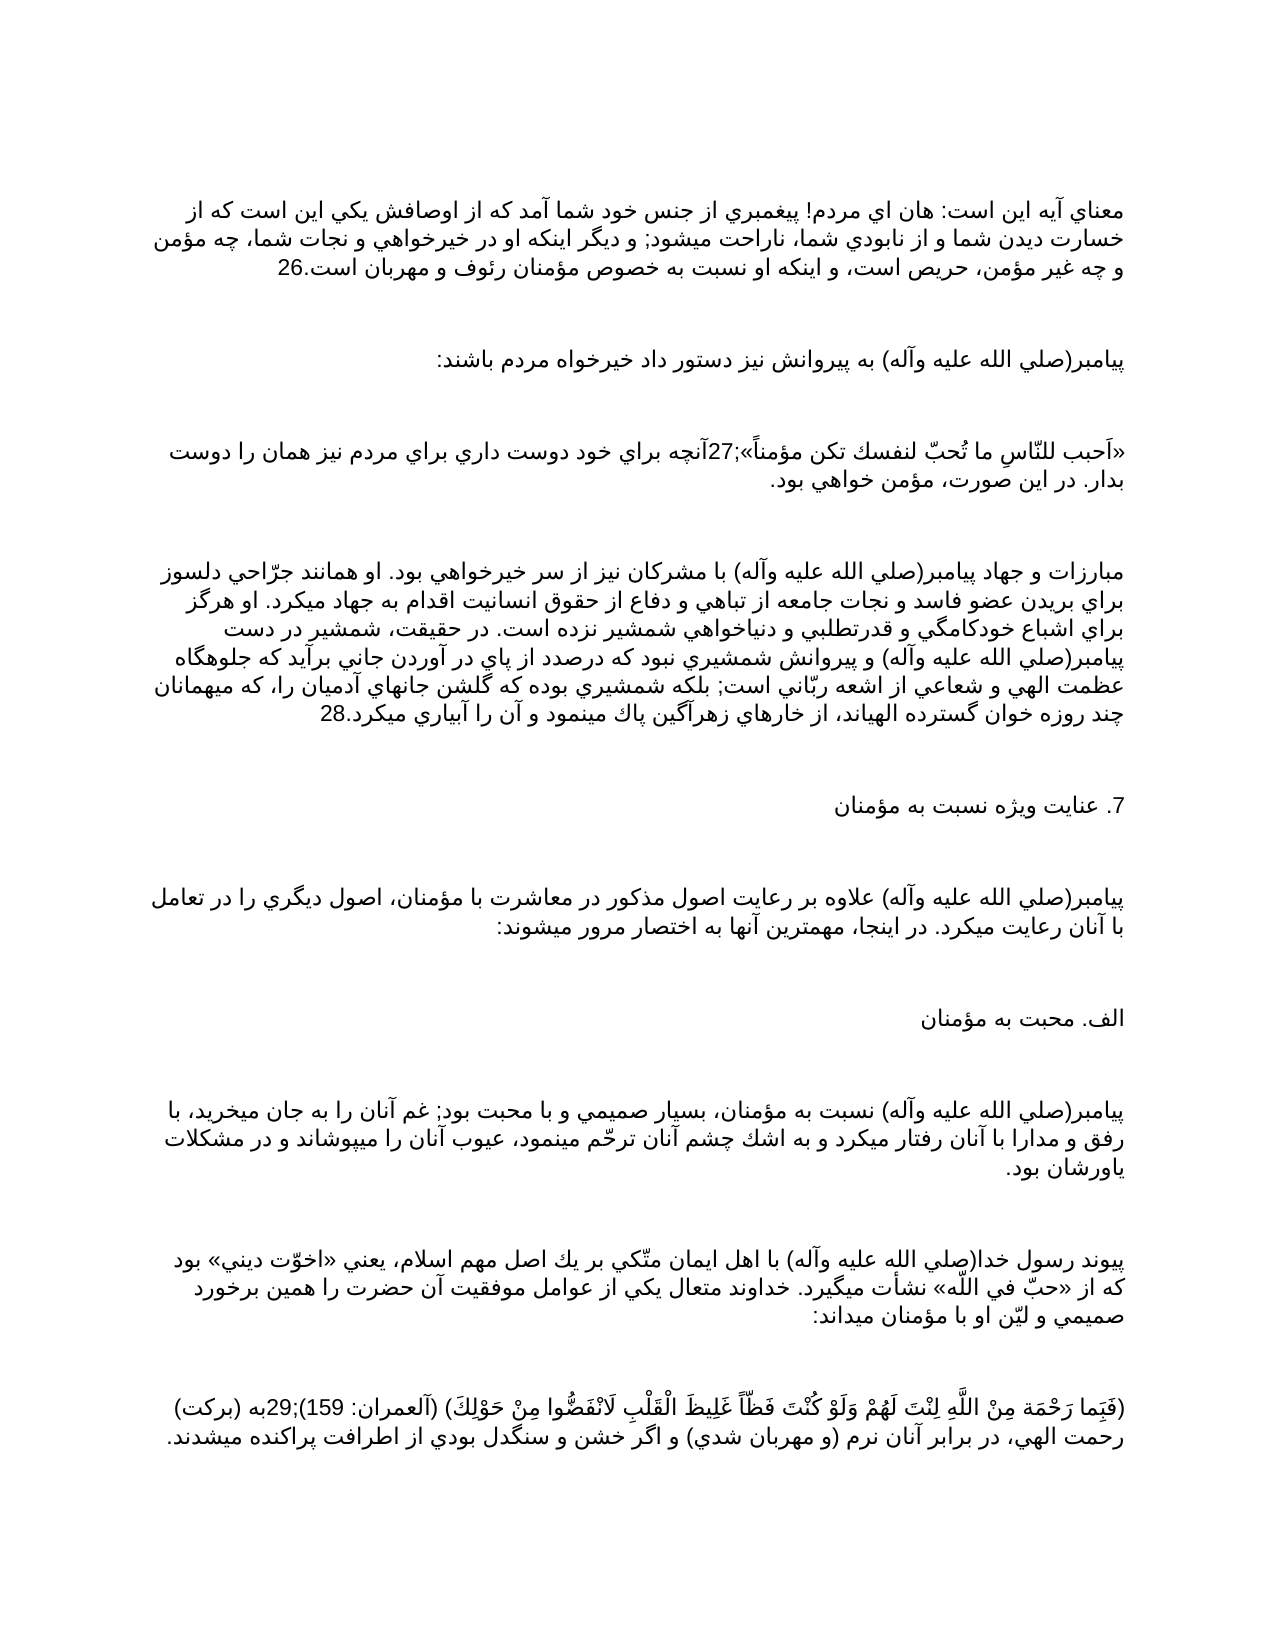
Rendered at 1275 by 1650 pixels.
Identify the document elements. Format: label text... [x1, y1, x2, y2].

text 7. عنايت ويژه نسبت به مؤمنان [150, 792, 1125, 819]
text پيامبر(صلي الله عليه وآله) نسبت به مؤمنان، بسيار صميمي و با محبت بود; غم آنان را به جان ميخريد، با رفق و مدارا با آنان رفتار ميكرد و به اشك چشم آنان ترحّم مينمود، عيوب آنان را ميپوشاند و در مشكلات ياورشان بود. [150, 1097, 1125, 1180]
text معناي آيه اين است: هان اي مردم! پيغمبري از جنس خود شما آمد كه از اوصافش يكي اين است كه از خسارت ديدن شما و از نابودي شما، ناراحت ميشود; و ديگر اينكه او در خيرخواهي و نجات شما، چه مؤمن و چه غير مؤمن، حريص است، و اينكه او نسبت به خصوص مؤمنان رئوف و مهربان است.26 [150, 197, 1125, 280]
text پيوند رسول خدا(صلي الله عليه وآله) با اهل ايمان متّكي بر يك اصل مهم اسلام، يعني «اخوّت ديني» بود كه از «حبّ في اللّه» نشأت ميگيرد. خداوند متعال يكي از عوامل موفقيت آن حضرت را همين برخورد صميمي و ليّن او با مؤمنان ميداند: [150, 1246, 1125, 1329]
text الف. محبت به مؤمنان [150, 1005, 1125, 1031]
text پيامبر(صلي الله عليه وآله) به پيروانش نيز دستور داد خيرخواه مردم باشند: [150, 346, 1125, 372]
text مبارزات و جهاد پيامبر(صلي الله عليه وآله) با مشركان نيز از سر خيرخواهي بود. او همانند جرّاحي دلسوز براي بريدن عضو فاسد و نجات جامعه از تباهي و دفاع از حقوق انسانيت اقدام به جهاد ميكرد. او هرگز براي اشباع خودكامگي و قدرتطلبي و دنياخواهي شمشير نزده است. در حقيقت، شمشير در دست پيامبر(صلي الله عليه وآله) و پيروانش شمشيري نبود كه درصدد از پاي در آوردن جاني برآيد كه جلوهگاه عظمت الهي و شعاعي از اشعه ربّاني است; بلكه شمشيري بوده كه گلشن جانهاي آدميان را، كه ميهمانان چند روزه خوان گسترده الهياند، از خارهاي زهرآگين پاك مينمود و آن را آبياري ميكرد.28 [150, 558, 1125, 727]
text پيامبر(صلي الله عليه وآله) علاوه بر رعايت اصول مذكور در معاشرت با مؤمنان، اصول ديگري را در تعامل با آنان رعايت ميكرد. در اينجا، مهمترين آنها به اختصار مرور ميشوند: [150, 884, 1125, 939]
text (فَبَِما رَحْمَة مِنْ اللَّهِ لِنْتَ لَهُمْ وَلَوْ كُنْتَ فَظّاً غَلِيظَ الْقَلْبِ لَانْفَضُّوا مِنْ حَوْلِكَ) (آلعمران: 159);29به (بركت) رحمت الهي، در برابر آنان نرم (و مهربان شدي) و اگر خشن و سنگدل بودي از اطرافت پراكنده ميشدند. [150, 1394, 1125, 1449]
text «اَحبب للنّاسِ ما تُحبّ لنفسك تكن مؤمناً»;27آنچه براي خود دوست داري براي مردم نيز همان را دوست بدار. در اين صورت، مؤمن خواهي بود. [150, 438, 1125, 492]
